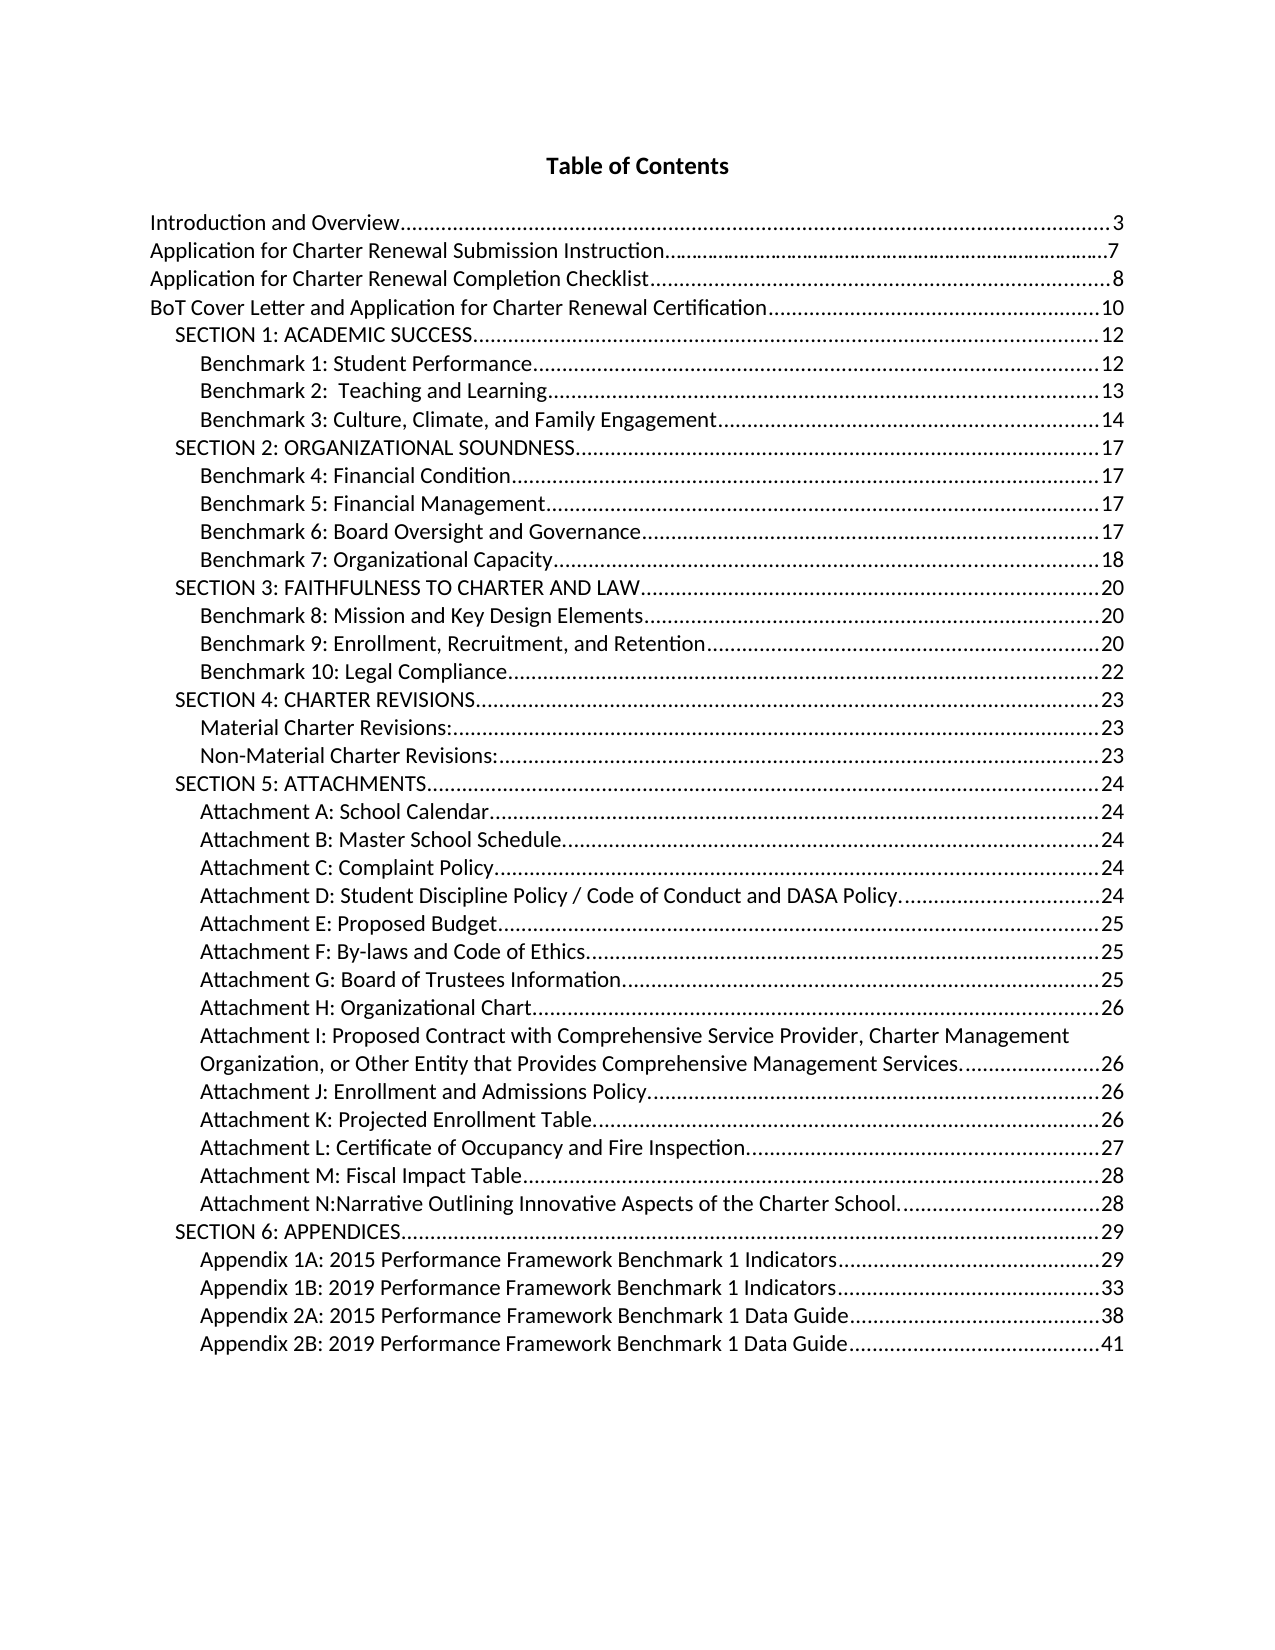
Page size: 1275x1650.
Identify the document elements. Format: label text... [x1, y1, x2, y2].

text Attachment M: Fiscal Impact Table 28 [200, 1161, 1125, 1189]
text Appendix 2B: 2019 Performance Framework Benchmark 1 Data Guide 41 [200, 1329, 1125, 1357]
text Benchmark 6: Board Oversight and Governance 17 [200, 517, 1125, 545]
text Attachment A: School Calendar. 24 [200, 797, 1125, 825]
text Benchmark 10: Legal Compliance 22 [200, 657, 1125, 685]
text SECTION 3: FAITHFULNESS TO CHARTER AND LAW 20 [175, 573, 1125, 601]
text Benchmark 5: Financial Management 17 [200, 489, 1125, 517]
text Attachment G: Board of Trustees Information. 25 [200, 965, 1125, 993]
text Attachment D: Student Discipline Policy / Code of Conduct and DASA Policy. 24 [200, 881, 1125, 909]
text Benchmark 4: Financial Condition 17 [200, 461, 1125, 489]
text Attachment F: By-laws and Code of Ethics. 25 [200, 937, 1125, 965]
text BoT Cover Letter and Application for Charter Renewal Certification 10 [150, 293, 1125, 321]
text Attachment N:Narrative Outlining Innovative Aspects of the Charter School. 28 [200, 1189, 1125, 1217]
text Table of Contents [150, 150, 1125, 181]
text Benchmark 7: Organizational Capacity 18 [200, 545, 1125, 573]
text Appendix 1A: 2015 Performance Framework Benchmark 1 Indicators 29 [200, 1245, 1125, 1273]
text Attachment B: Master School Schedule. 24 [200, 825, 1125, 853]
text Benchmark 1: Student Performance 12 [200, 349, 1125, 377]
text SECTION 1: ACADEMIC SUCCESS 12 [175, 321, 1125, 349]
text Benchmark 2: Teaching and Learning 13 [200, 377, 1125, 405]
text Application for Charter Renewal Submission Instruction…………………………………………………………………………7 [150, 237, 1125, 264]
text Non-Material Charter Revisions: 23 [200, 741, 1125, 769]
text Attachment I: Proposed Contract with Comprehensive Service Provider, Charter Management Organization, or Other Entity that Provides Comprehensive Management Services. 26 [200, 1021, 1125, 1077]
text Benchmark 8: Mission and Key Design Elements 20 [200, 601, 1125, 629]
text Material Charter Revisions: 23 [200, 713, 1125, 741]
text Attachment E: Proposed Budget 25 [200, 909, 1125, 937]
text Attachment C: Complaint Policy. 24 [200, 853, 1125, 881]
text Attachment K: Projected Enrollment Table. 26 [200, 1105, 1125, 1133]
text Appendix 1B: 2019 Performance Framework Benchmark 1 Indicators 33 [200, 1273, 1125, 1301]
text Attachment L: Certificate of Occupancy and Fire Inspection.. 27 [200, 1133, 1125, 1161]
text SECTION 4: CHARTER REVISIONS 23 [175, 685, 1125, 713]
text SECTION 5: ATTACHMENTS 24 [175, 769, 1125, 797]
text SECTION 2: ORGANIZATIONAL SOUNDNESS 17 [175, 433, 1125, 461]
text Application for Charter Renewal Completion Checklist 8 [150, 264, 1125, 293]
text Benchmark 3: Culture, Climate, and Family Engagement 14 [200, 405, 1125, 433]
text Attachment H: Organizational Chart. 26 [200, 993, 1125, 1021]
text Attachment J: Enrollment and Admissions Policy. 26 [200, 1077, 1125, 1105]
text Benchmark 9: Enrollment, Recruitment, and Retention 20 [200, 629, 1125, 657]
text Introduction and Overview 3 [150, 208, 1125, 237]
text Appendix 2A: 2015 Performance Framework Benchmark 1 Data Guide 38 [200, 1301, 1125, 1329]
text SECTION 6: APPENDICES 29 [175, 1217, 1125, 1245]
